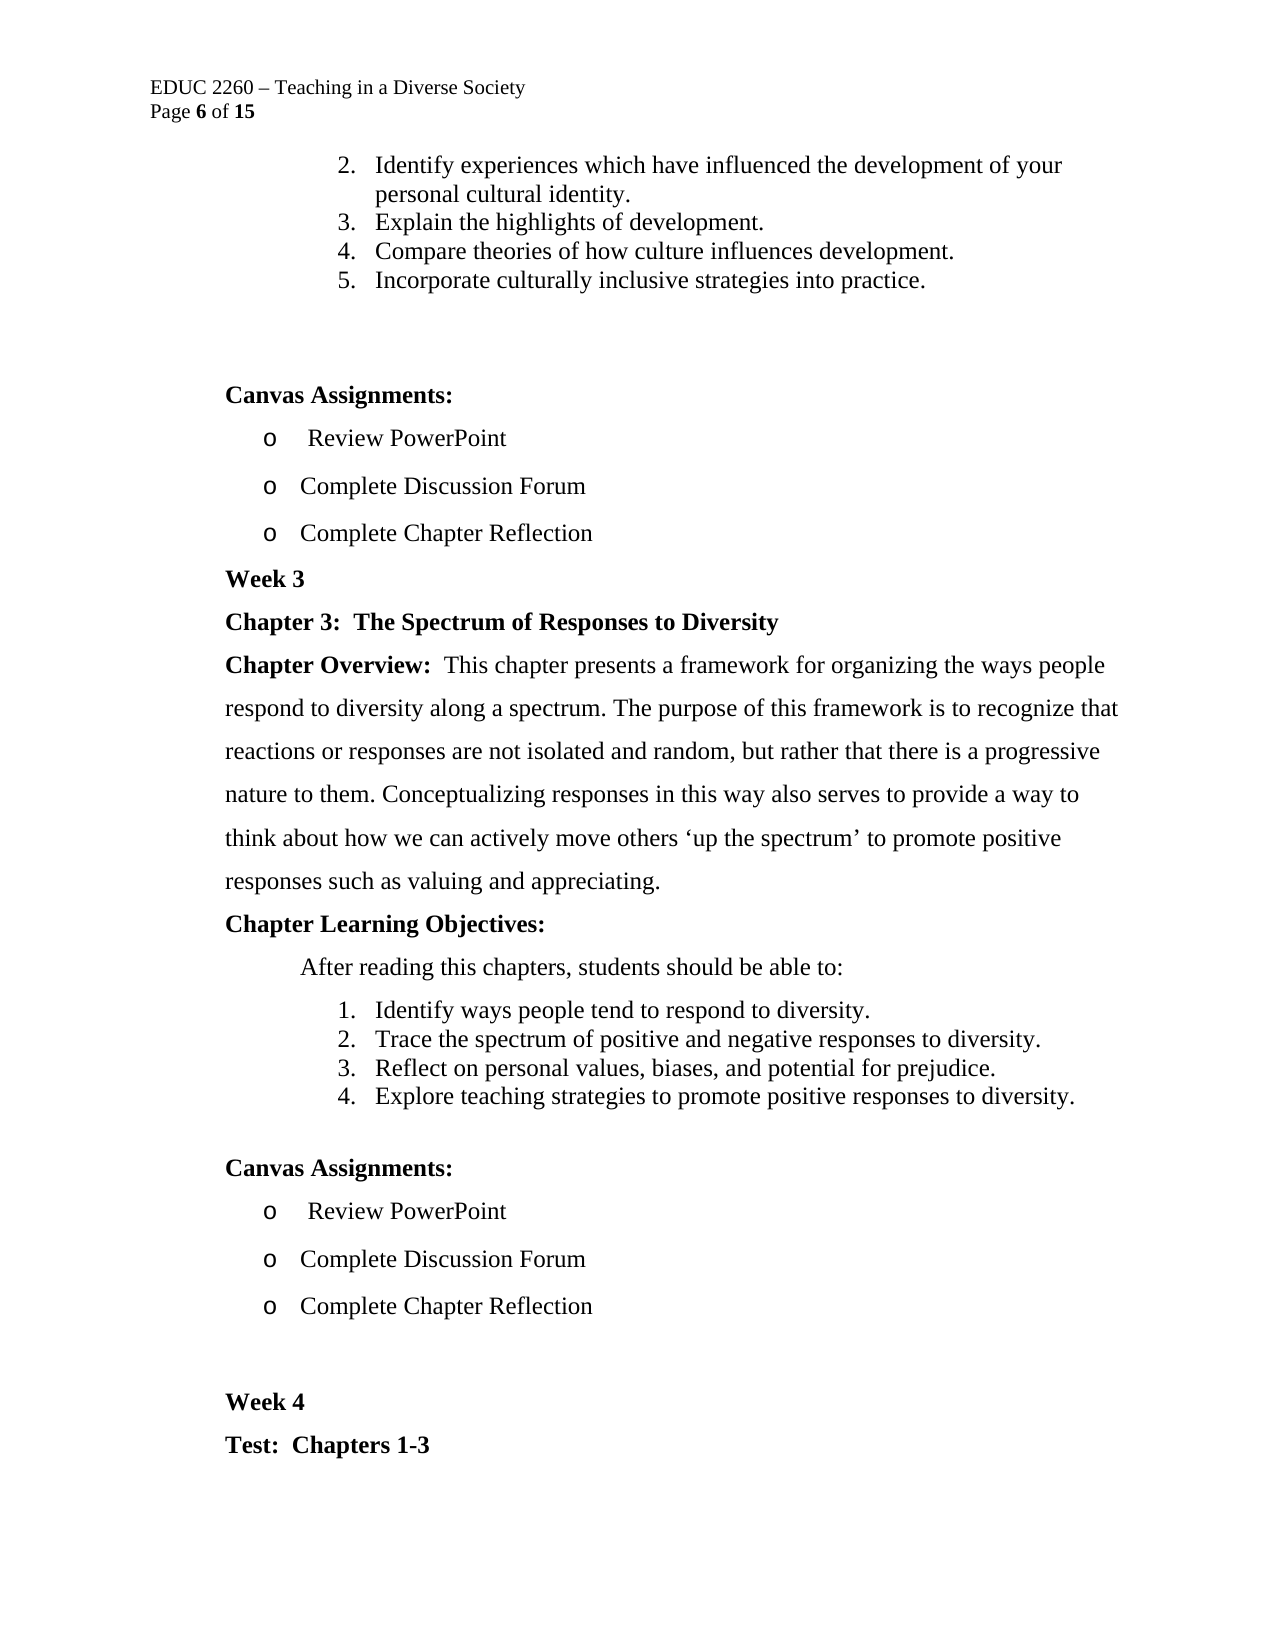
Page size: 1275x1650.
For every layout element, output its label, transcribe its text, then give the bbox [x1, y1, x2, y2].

list Compare theories of how culture influences development. [337, 236, 1125, 265]
list Trace the spectrum of positive and negative responses to diversity. [337, 1024, 1125, 1053]
text Chapter Overview: This chapter presents a framework for organizing the ways people respond to diversity along a spectrum. The purpose of this framework is to recognize that reactions or responses are not isolated and random, but rather that there is a progressive nature to them. Conceptualizing responses in this way also serves to provide a way to think about how we can actively move others ‘up the spectrum’ to promote positive responses such as valuing and appreciating. [225, 650, 1125, 894]
list Complete Chapter Reflection [262, 1291, 1125, 1322]
list Reflect on personal values, biases, and potential for prejudice. [337, 1053, 1125, 1081]
text Chapter Learning Objectives: [150, 909, 1125, 938]
text Week 3 [150, 564, 1125, 593]
list Explain the highlights of development. [337, 207, 1125, 236]
text Week 4 [150, 1387, 1125, 1416]
list Canvas Assignments: [225, 1153, 1125, 1182]
list Explore teaching strategies to promote positive responses to diversity. [337, 1081, 1125, 1110]
list Identify ways people tend to respond to diversity. [337, 995, 1125, 1024]
text Chapter 3: The Spectrum of Responses to Diversity [150, 607, 1125, 636]
text Test: Chapters 1-3 [150, 1431, 1125, 1459]
list Complete Discussion Forum [262, 1244, 1125, 1275]
list Canvas Assignments: [225, 380, 1125, 409]
list Review PowerPoint [262, 1196, 1125, 1227]
list Complete Chapter Reflection [262, 518, 1125, 548]
list Review PowerPoint [262, 423, 1125, 454]
list Incorporate culturally inclusive strategies into practice. [337, 265, 1125, 294]
list Identify experiences which have influenced the development of your personal cultural identity. [337, 150, 1125, 207]
list Complete Discussion Forum [262, 471, 1125, 502]
text After reading this chapters, students should be able to: [225, 952, 1125, 981]
